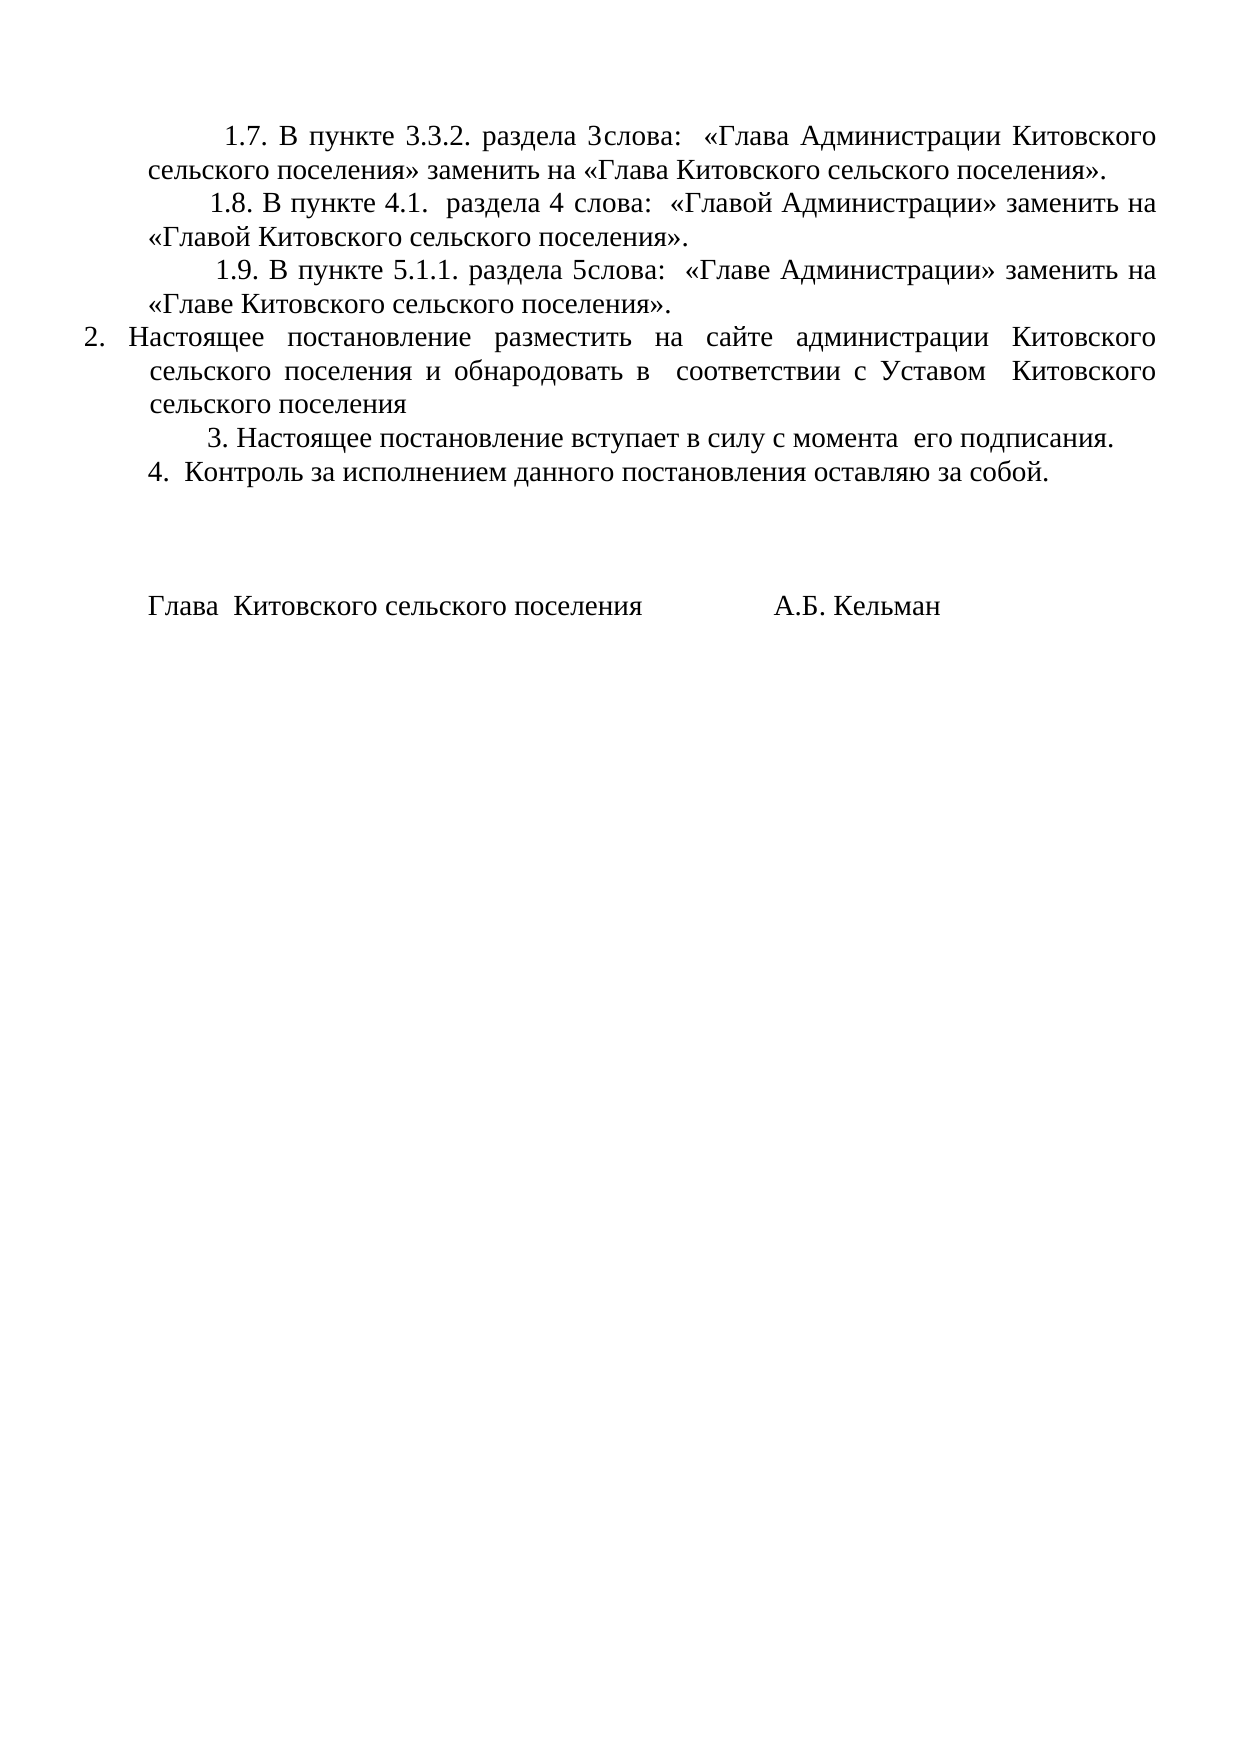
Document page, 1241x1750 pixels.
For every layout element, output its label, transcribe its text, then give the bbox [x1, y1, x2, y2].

text 2. Настоящее постановление разместить на сайте администрации Китовского сельского поселения и обнародовать в соответствии с Уставом Китовского сельского поселения [84, 319, 1157, 420]
text 1.9. В пункте 5.1.1. раздела 5слова: «Главе Администрации» заменить на «Главе Китовского сельского поселения». [148, 252, 1157, 319]
text 1.8. В пункте 4.1. раздела 4 слова: «Главой Администрации» заменить на «Главой Китовского сельского поселения». [148, 185, 1157, 252]
text Глава Китовского сельского поселения А.Б. Кельман [148, 588, 1157, 621]
text 4. Контроль за исполнением данного постановления оставляю за собой. [148, 454, 1157, 487]
text 1.7. В пункте 3.3.2. раздела 3слова: «Глава Администрации Китовского сельского поселения» заменить на «Глава Китовского сельского поселения». [148, 118, 1157, 185]
text 3. Настоящее постановление вступает в силу с момента его подписания. [148, 420, 1157, 454]
